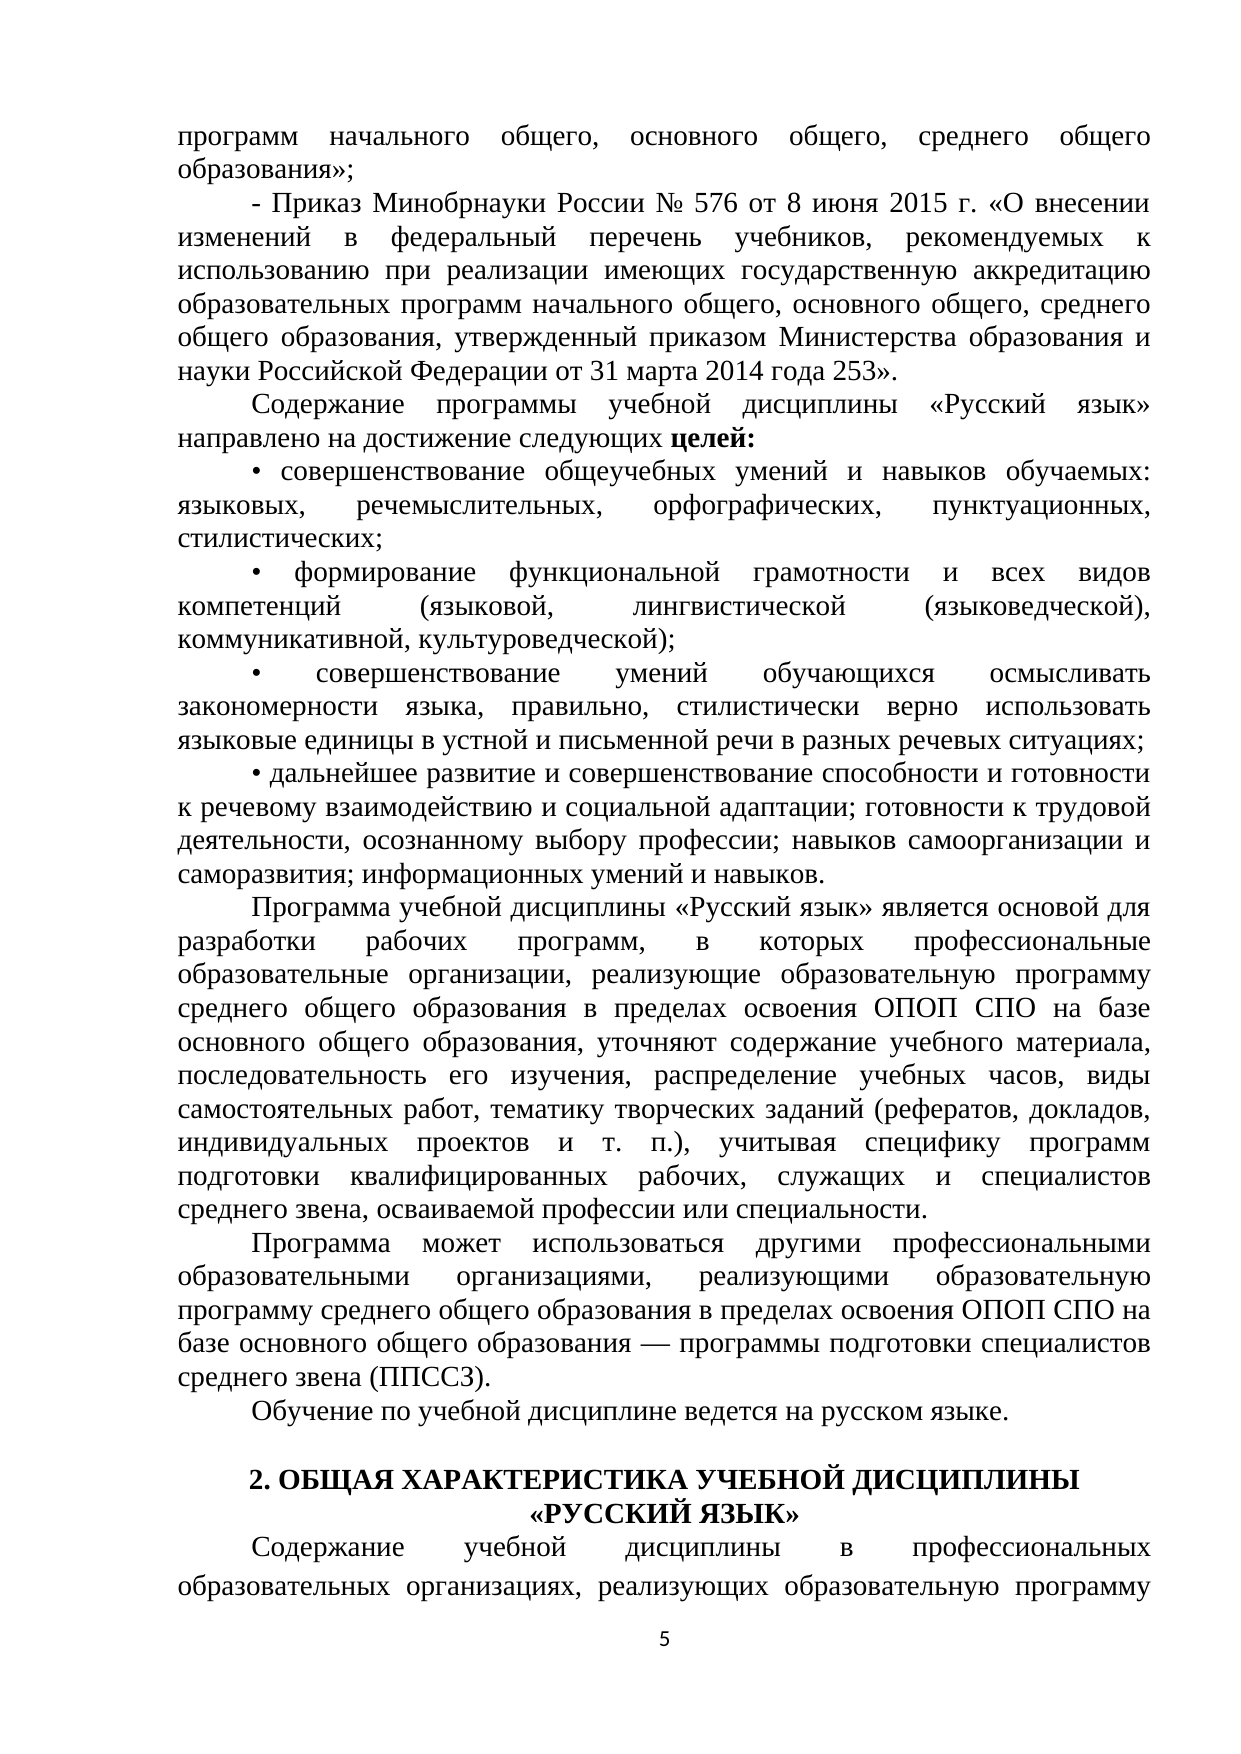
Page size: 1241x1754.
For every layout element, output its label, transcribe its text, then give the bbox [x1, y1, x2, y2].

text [177, 1529, 1152, 1601]
text • формирование функциональной грамотности и всех видов компетенций (языковой, лингвистической (языковедческой), коммуникативной, культуроведческой); [177, 554, 1152, 655]
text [177, 118, 1152, 185]
text Содержание программы учебной дисциплины «Русский язык» направлено на достижение следующих целей: [177, 386, 1152, 453]
text • дальнейшее развитие и совершенствование способности и готовности к речевому взаимодействию и социальной адаптации; готовности к трудовой деятельности, осознанному выбору профессии; навыков самоорганизации и саморазвития; информационных умений и навыков. [177, 755, 1152, 889]
text Программа учебной дисциплины «Русский язык» является основой для разработки рабочих программ, в которых профессиональные образовательные организации, реализующие образовательную программу среднего общего образования в пределах освоения ОПОП СПО на базе основного общего образования, уточняют содержание учебного материала, последовательность его изучения, распределение учебных часов, виды самостоятельных работ, тематику творческих заданий (рефератов, докладов, индивидуальных проектов и т. п.), учитывая специфику программ подготовки квалифицированных рабочих, служащих и специалистов среднего звена, осваиваемой профессии или специальности. [177, 889, 1152, 1225]
text - Приказ Минобрнауки России № 576 от 8 июня 2015 г. «О внесении изменений в федеральный перечень учебников, рекомендуемых к использованию при реализации имеющих государственную аккредитацию образовательных программ начального общего, основного общего, среднего общего образования, утвержденный приказом Министерства образования и науки Российской Федерации от 31 марта 2014 года 253». [177, 185, 1152, 386]
subtitle 2. ОБЩАЯ ХАРАКТЕРИСТИКА УЧЕБНОЙ ДИСЦИПЛИНЫ «РУССКИЙ ЯЗЫК» [177, 1462, 1152, 1529]
text • совершенствование общеучебных умений и навыков обучаемых: языковых, речемыслительных, орфографических, пунктуационных, стилистических; [177, 453, 1152, 554]
text • совершенствование умений обучающихся осмысливать закономерности языка, правильно, стилистически верно использовать языковые единицы в устной и письменной речи в разных речевых ситуациях; [177, 655, 1152, 755]
text Обучение по учебной дисциплине ведется на русском языке. [177, 1393, 1152, 1426]
text Программа может использоваться другими профессиональными образовательными организациями, реализующими образовательную программу среднего общего образования в пределах освоения ОПОП СПО на базе основного общего образования — программы подготовки специалистов среднего звена (ППССЗ). [177, 1225, 1152, 1393]
